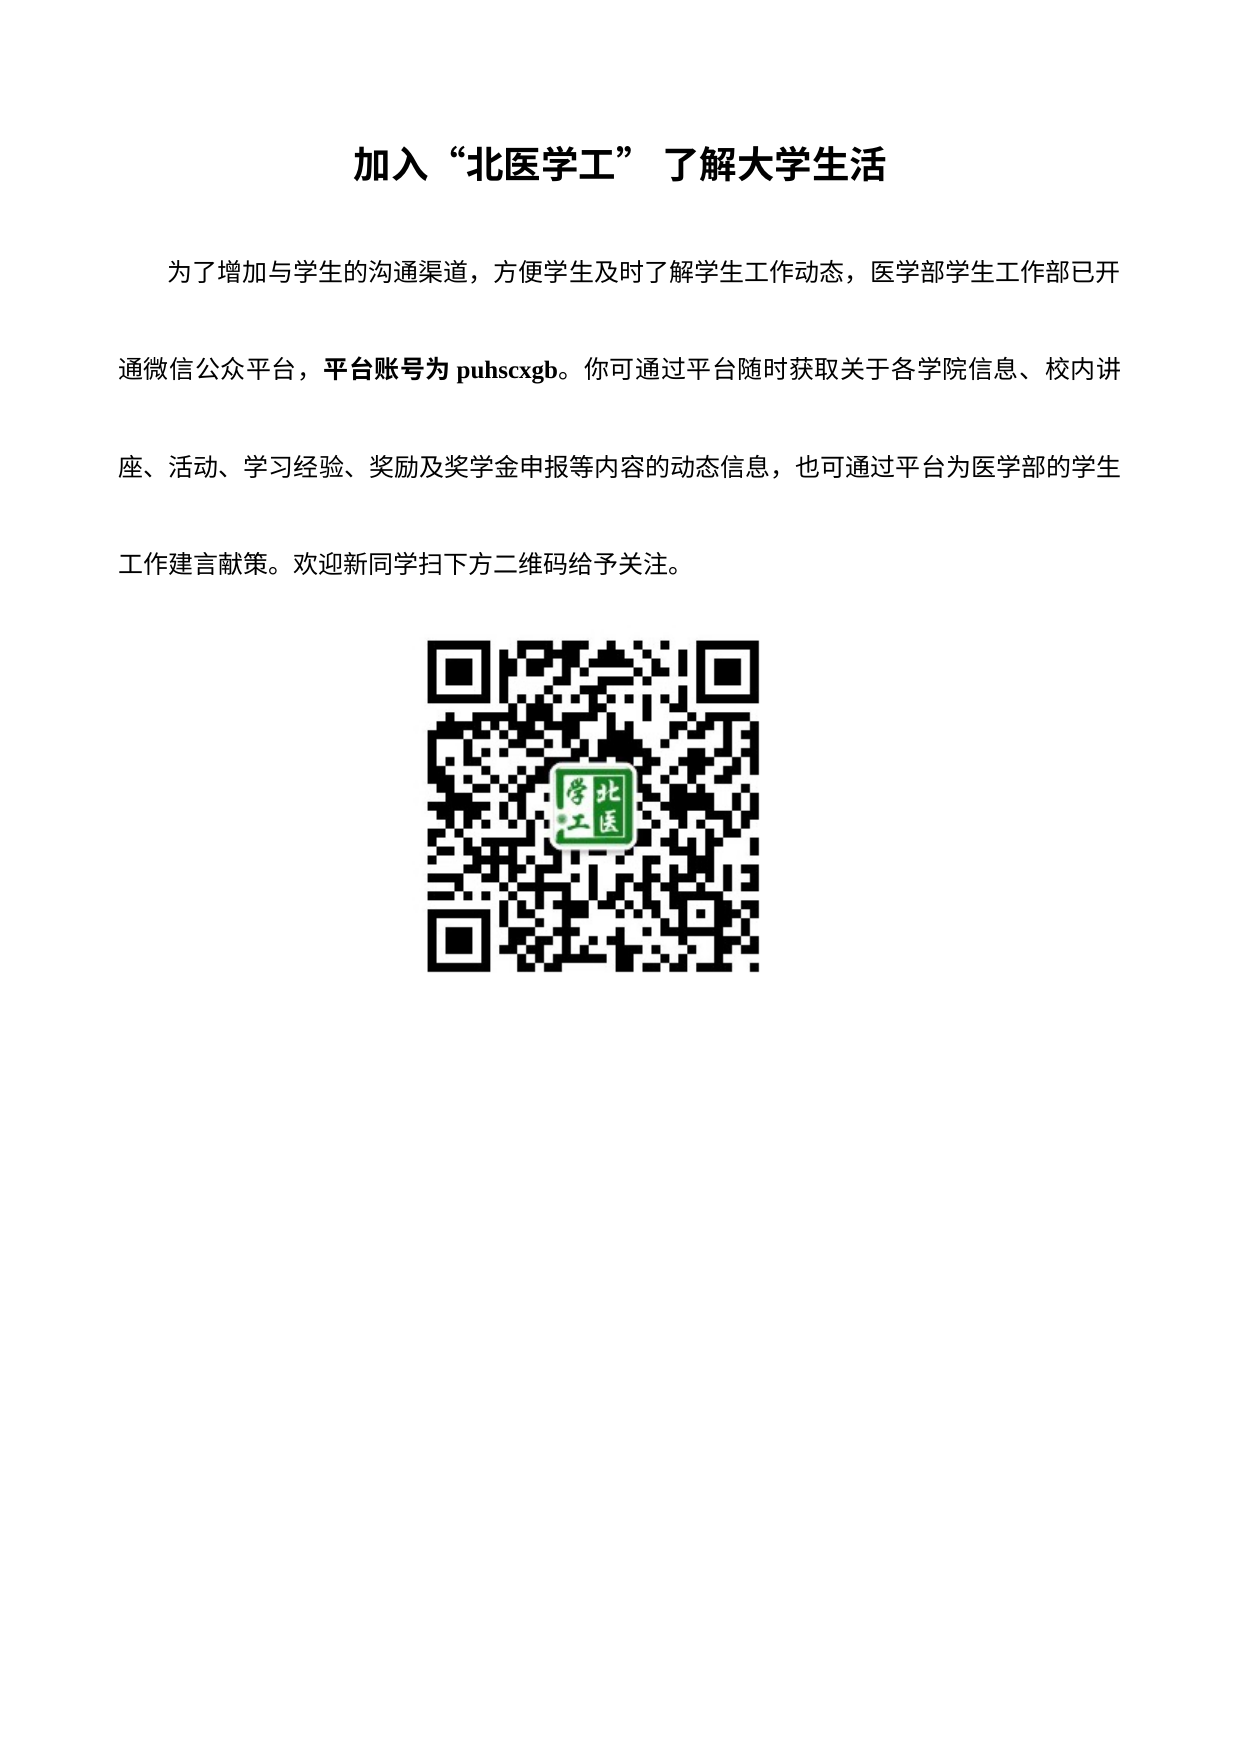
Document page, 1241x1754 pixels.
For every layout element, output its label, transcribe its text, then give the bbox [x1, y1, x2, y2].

picture [401, 614, 786, 999]
text 为了增加与学生的沟通渠道，方便学生及时了解学生工作动态，医学部学生工作部已开通微信公众平台，平台账号为puhscxgb。你可通过平台随时获取关于各学院信息、校内讲座、活动、学习经验、奖励及奖学金申报等内容的动态信息，也可通过平台为医学部的学生工作建言献策。欢迎新同学扫下方二维码给予关注。 [118, 238, 1122, 595]
text 加入“北医学工” 了解大学生活 [118, 129, 1122, 194]
